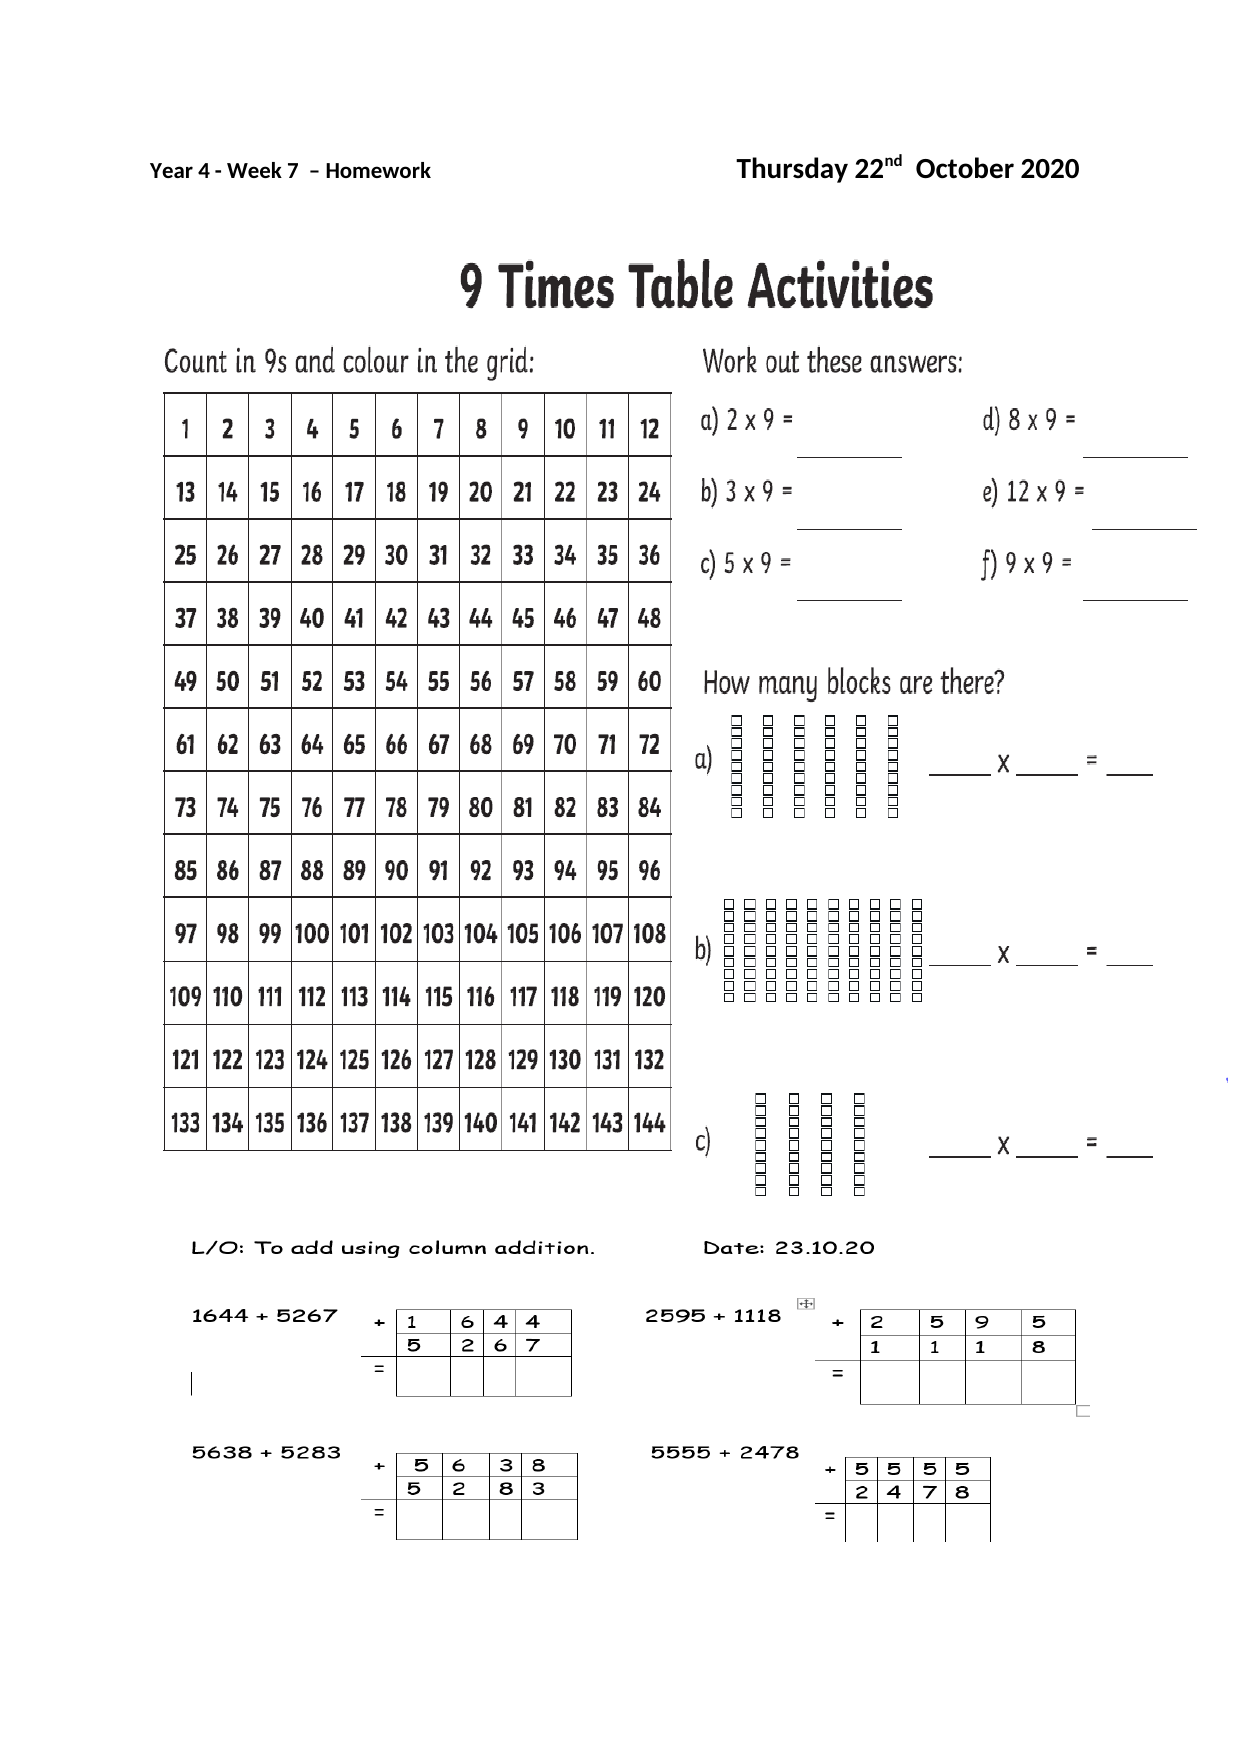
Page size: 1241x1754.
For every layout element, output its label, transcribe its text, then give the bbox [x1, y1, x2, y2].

text Year 4 - Week 7 – Homework Thursday 22nd October 2020 [150, 150, 1090, 186]
picture [150, 1223, 1090, 1552]
picture [150, 205, 1228, 1205]
